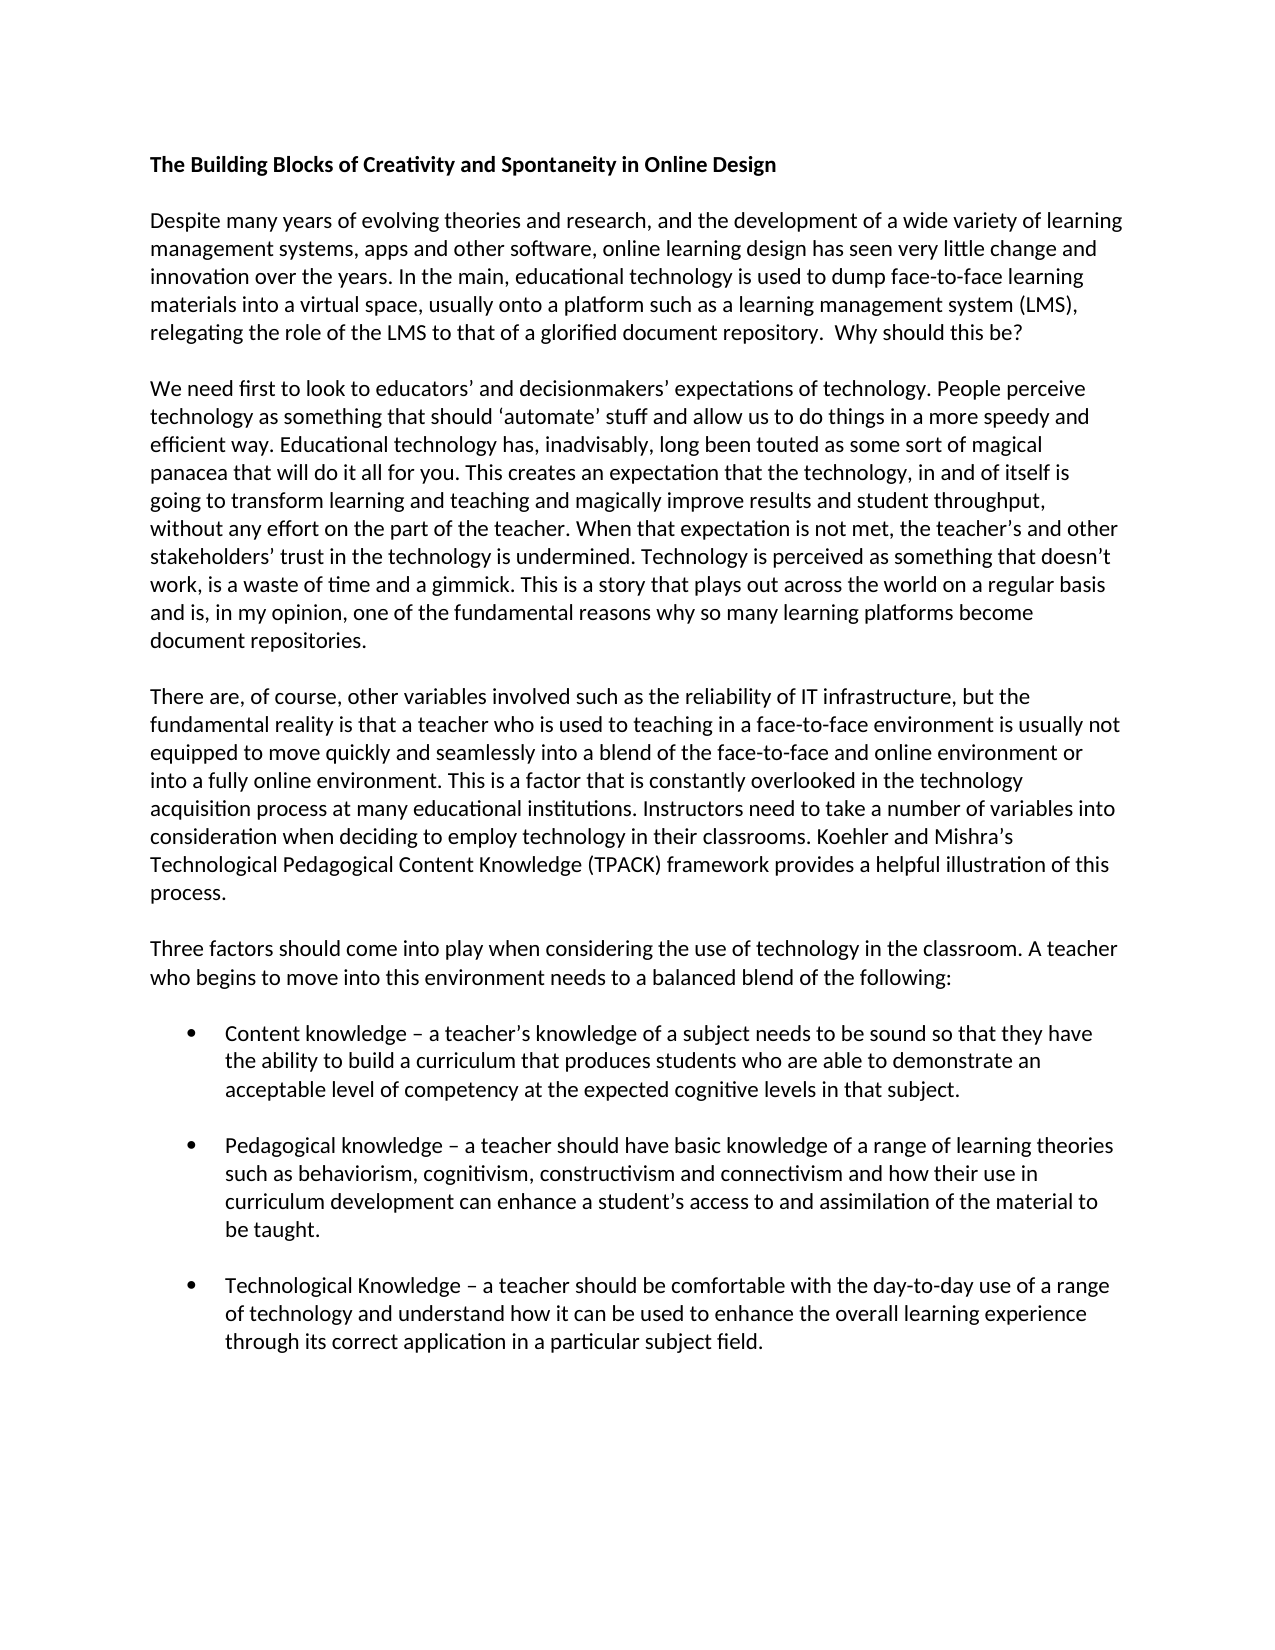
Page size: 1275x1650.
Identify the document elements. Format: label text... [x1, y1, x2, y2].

list Technological Knowledge – a teacher should be comfortable with the day-to-day use of a range of technology and understand how it can be used to enhance the overall learning experience through its correct application in a particular subject field. [187, 1271, 1125, 1355]
text We need first to look to educators’ and decisionmakers’ expectations of technology. People perceive technology as something that should ‘automate’ stuff and allow us to do things in a more speedy and efficient way. Educational technology has, inadvisably, long been touted as some sort of magical panacea that will do it all for you. This creates an expectation that the technology, in and of itself is going to transform learning and teaching and magically improve results and student throughput, without any effort on the part of the teacher. When that expectation is not met, the teacher’s and other stakeholders’ trust in the technology is undermined. Technology is perceived as something that doesn’t work, is a waste of time and a gimmick. This is a story that plays out across the world on a regular basis and is, in my opinion, one of the fundamental reasons why so many learning platforms become document repositories. [150, 374, 1125, 654]
list Content knowledge – a teacher’s knowledge of a subject needs to be sound so that they have the ability to build a curriculum that produces students who are able to demonstrate an acceptable level of competency at the expected cognitive levels in that subject. [187, 1019, 1125, 1103]
text The Building Blocks of Creativity and Spontaneity in Online Design [150, 150, 1125, 178]
text Despite many years of evolving theories and research, and the development of a wide variety of learning management systems, apps and other software, online learning design has seen very little change and innovation over the years. In the main, educational technology is used to dump face-to-face learning materials into a virtual space, usually onto a platform such as a learning management system (LMS), relegating the role of the LMS to that of a glorified document repository. Why should this be? [150, 206, 1125, 346]
text There are, of course, other variables involved such as the reliability of IT infrastructure, but the fundamental reality is that a teacher who is used to teaching in a face-to-face environment is usually not equipped to move quickly and seamlessly into a blend of the face-to-face and online environment or into a fully online environment. This is a factor that is constantly overlooked in the technology acquisition process at many educational institutions. Instructors need to take a number of variables into consideration when deciding to employ technology in their classrooms. Koehler and Mishra’s Technological Pedagogical Content Knowledge (TPACK) framework provides a helpful illustration of this process. [150, 682, 1125, 907]
text Three factors should come into play when considering the use of technology in the classroom. A teacher who begins to move into this environment needs to a balanced blend of the following: [150, 934, 1125, 991]
list Pedagogical knowledge – a teacher should have basic knowledge of a range of learning theories such as behaviorism, cognitivism, constructivism and connectivism and how their use in curriculum development can enhance a student’s access to and assimilation of the material to be taught. [187, 1131, 1125, 1243]
